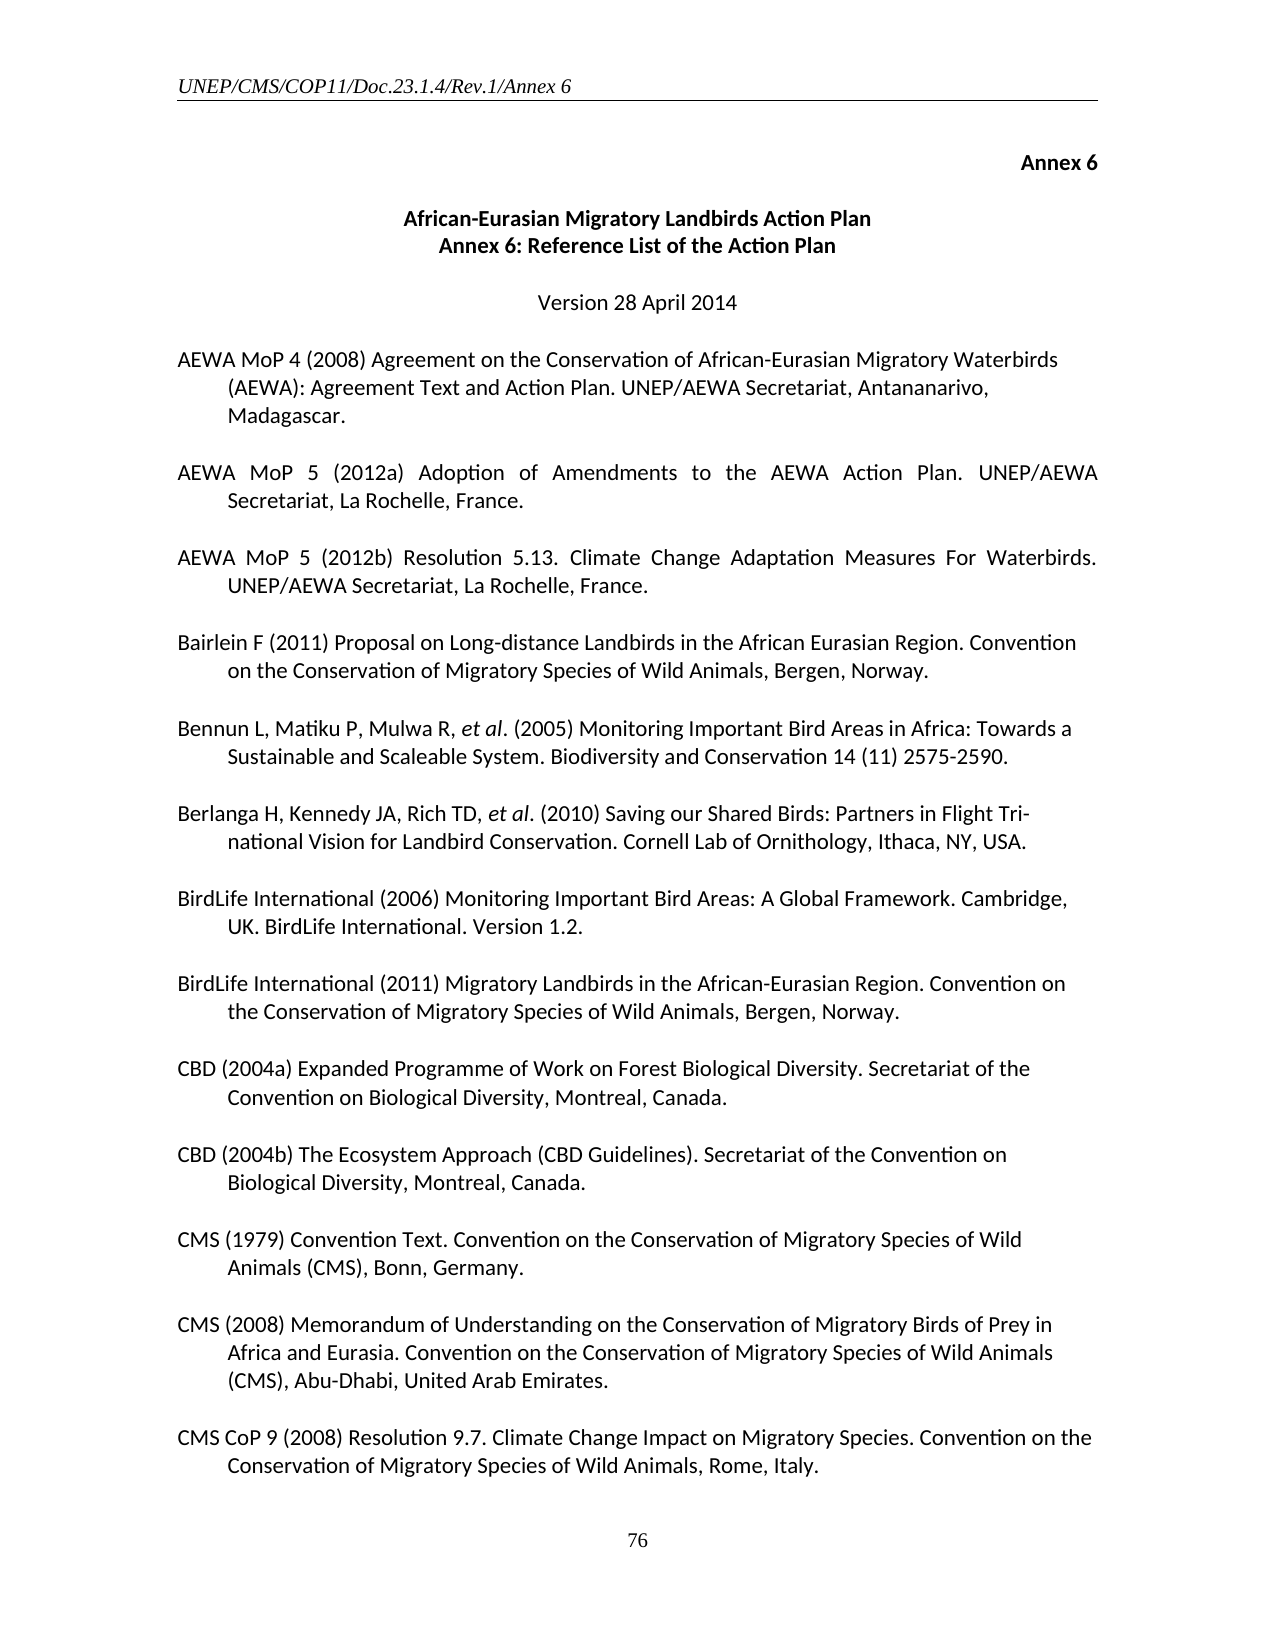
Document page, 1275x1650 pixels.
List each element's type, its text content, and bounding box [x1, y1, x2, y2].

text BirdLife International (2011) Migratory Landbirds in the African-Eurasian Region. Convention on the Conservation of Migratory Species of Wild Animals, Bergen, Norway. [177, 969, 1098, 1025]
text Berlanga H, Kennedy JA, Rich TD, et al. (2010) Saving our Shared Birds: Partners in Flight Tri-national Vision for Landbird Conservation. Cornell Lab of Ornithology, Ithaca, NY, USA. [177, 799, 1098, 855]
text Annex 6 [177, 148, 1098, 176]
text AEWA MoP 5 (2012b) Resolution 5.13. Climate Change Adaptation Measures For Waterbirds. UNEP/AEWA Secretariat, La Rochelle, France. [177, 543, 1098, 599]
text CMS (2008) Memorandum of Understanding on the Conservation of Migratory Birds of Prey in Africa and Eurasia. Convention on the Conservation of Migratory Species of Wild Animals (CMS), Abu-Dhabi, United Arab Emirates. [177, 1310, 1098, 1394]
text CBD (2004a) Expanded Programme of Work on Forest Biological Diversity. Secretariat of the Convention on Biological Diversity, Montreal, Canada. [177, 1054, 1098, 1111]
text CBD (2004b) The Ecosystem Approach (CBD Guidelines). Secretariat of the Convention on Biological Diversity, Montreal, Canada. [177, 1140, 1098, 1196]
text African-Eurasian Migratory Landbirds Action Plan [177, 204, 1098, 232]
text CMS (1979) Convention Text. Convention on the Conservation of Migratory Species of Wild Animals (CMS), Bonn, Germany. [177, 1225, 1098, 1281]
text BirdLife International (2006) Monitoring Important Bird Areas: A Global Framework. Cambridge, UK. BirdLife International. Version 1.2. [177, 884, 1098, 940]
text Version 28 April 2014 [177, 288, 1098, 316]
text AEWA MoP 4 (2008) Agreement on the Conservation of African-Eurasian Migratory Waterbirds (AEWA): Agreement Text and Action Plan. UNEP/AEWA Secretariat, Antananarivo, Madagascar. [177, 345, 1098, 429]
text AEWA MoP 5 (2012a) Adoption of Amendments to the AEWA Action Plan. UNEP/AEWA Secretariat, La Rochelle, France. [177, 458, 1098, 514]
text Bairlein F (2011) Proposal on Long-distance Landbirds in the African Eurasian Region. Convention on the Conservation of Migratory Species of Wild Animals, Bergen, Norway. [177, 628, 1098, 684]
text CMS CoP 9 (2008) Resolution 9.7. Climate Change Impact on Migratory Species. Convention on the Conservation of Migratory Species of Wild Animals, Rome, Italy. [177, 1423, 1098, 1479]
text Annex 6: Reference List of the Action Plan [177, 232, 1098, 260]
text Bennun L, Matiku P, Mulwa R, et al. (2005) Monitoring Important Bird Areas in Africa: Towards a Sustainable and Scaleable System. Biodiversity and Conservation 14 (11) 2575-2590. [177, 714, 1098, 770]
